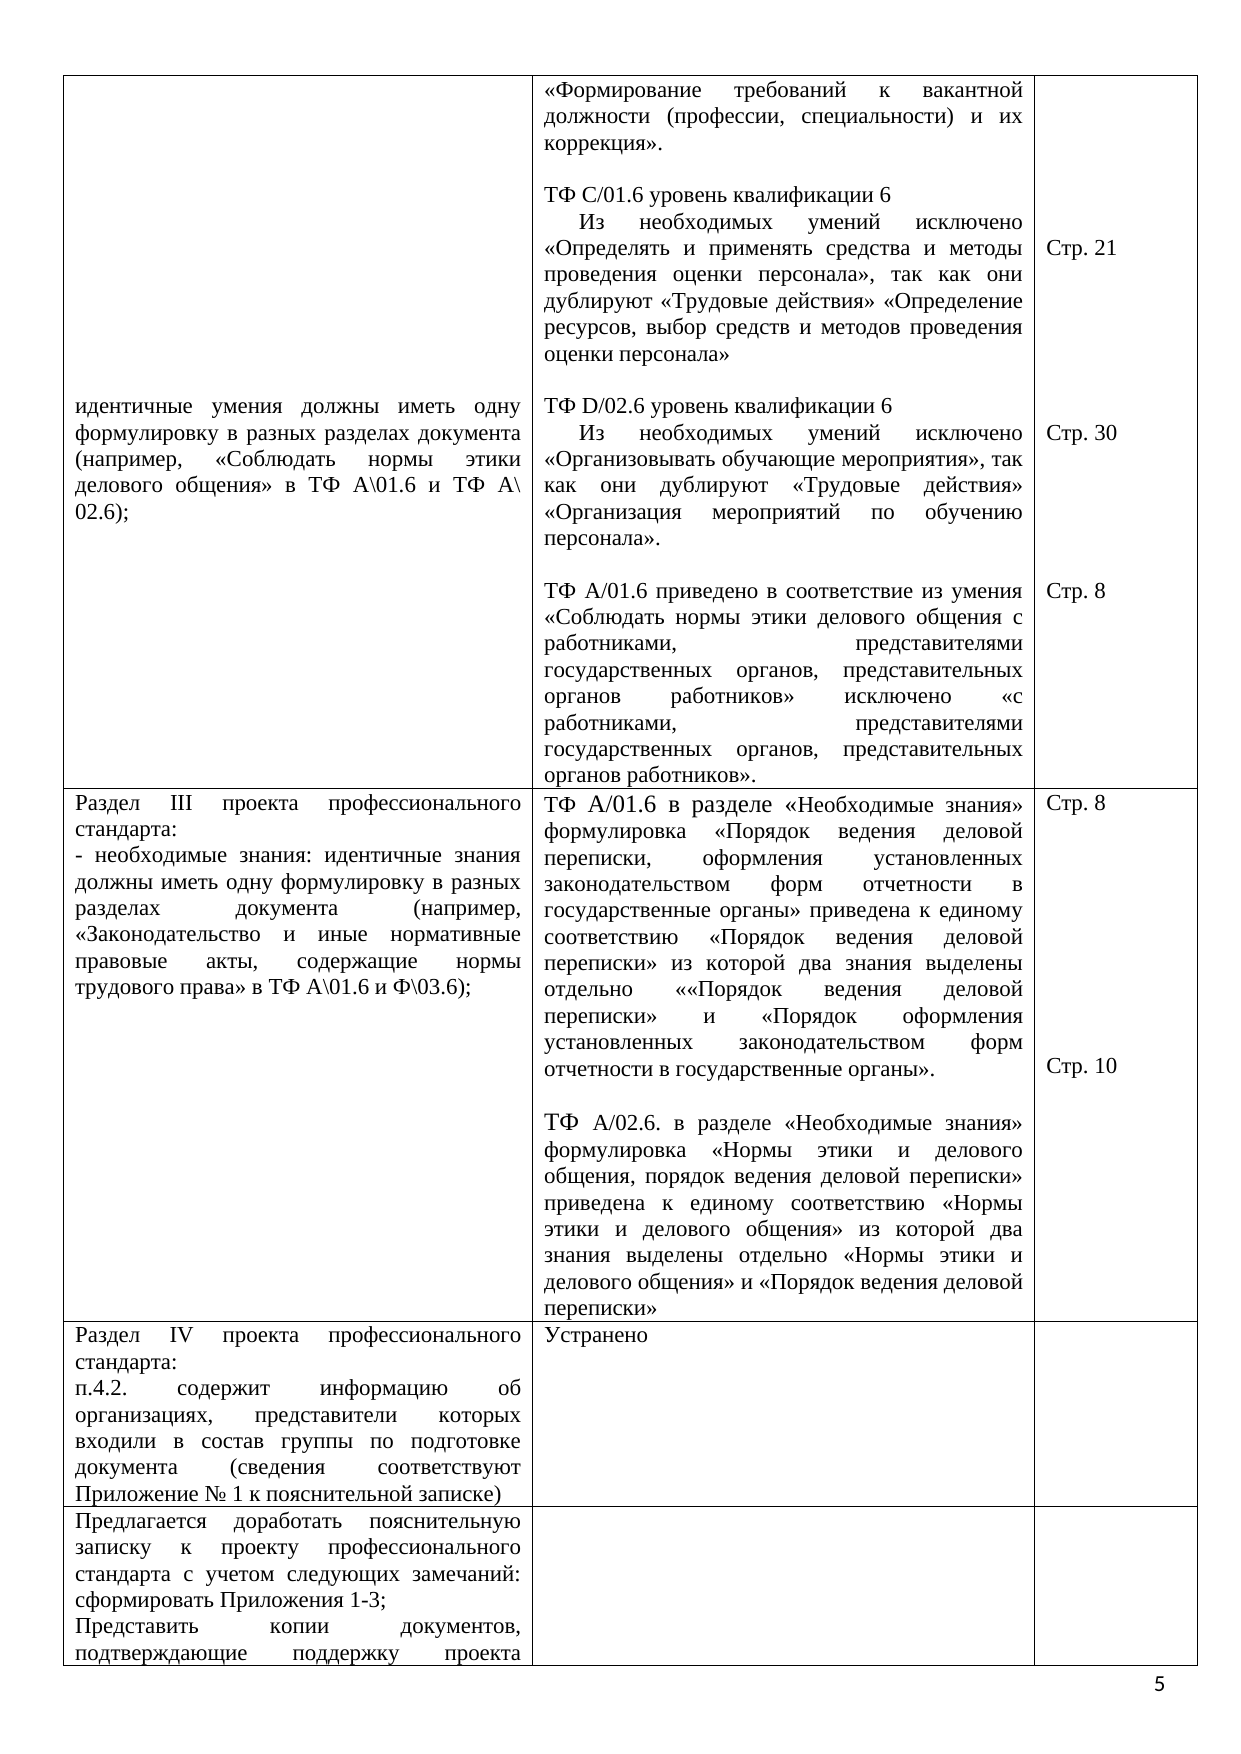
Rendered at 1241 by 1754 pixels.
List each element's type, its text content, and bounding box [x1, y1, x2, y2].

table_cell Раздел IV проекта профессионального стандарта: п.4.2. содержит информацию об организациях, представители которых входили в состав группы по подготовке документа (сведения соответствуют Приложение № 1 к пояснительной записке) [64, 1322, 532, 1506]
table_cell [64, 1507, 532, 1665]
table_cell [1035, 1322, 1197, 1506]
table_cell [1035, 1507, 1197, 1665]
table_cell Стр. 8 Стр. 10 [1035, 789, 1197, 1321]
table_cell [533, 1507, 1034, 1665]
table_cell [64, 76, 532, 788]
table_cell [1035, 76, 1197, 788]
table_cell ТФ A/01.6 в разделе «Необходимые знания» формулировка «Порядок ведения деловой переписки, оформления установленных законодательством форм отчетности в государственные органы» приведена к единому соответствию «Порядок ведения деловой переписки» из которой два знания выделены отдельно ««Порядок ведения деловой переписки» и «Порядок оформления установленных законодательством форм отчетности в государственные органы». ТФ A/02.6. в разделе «Необходимые знания» формулировка «Нормы этики и делового общения, порядок ведения деловой переписки» приведена к единому соответствию «Нормы этики и делового общения» из которой два знания выделены отдельно «Нормы этики и делового общения» и «Порядок ведения деловой переписки» [533, 789, 1034, 1321]
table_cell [533, 76, 1034, 788]
table_cell Раздел III проекта профессионального стандарта: - необходимые знания: идентичные знания должны иметь одну формулировку в разных разделах документа (например, «Законодательство и иные нормативные правовые акты, содержащие нормы трудового права» в ТФ А\01.6 и Ф\03.6); [64, 789, 532, 1321]
table_cell Устранено [533, 1322, 1034, 1506]
